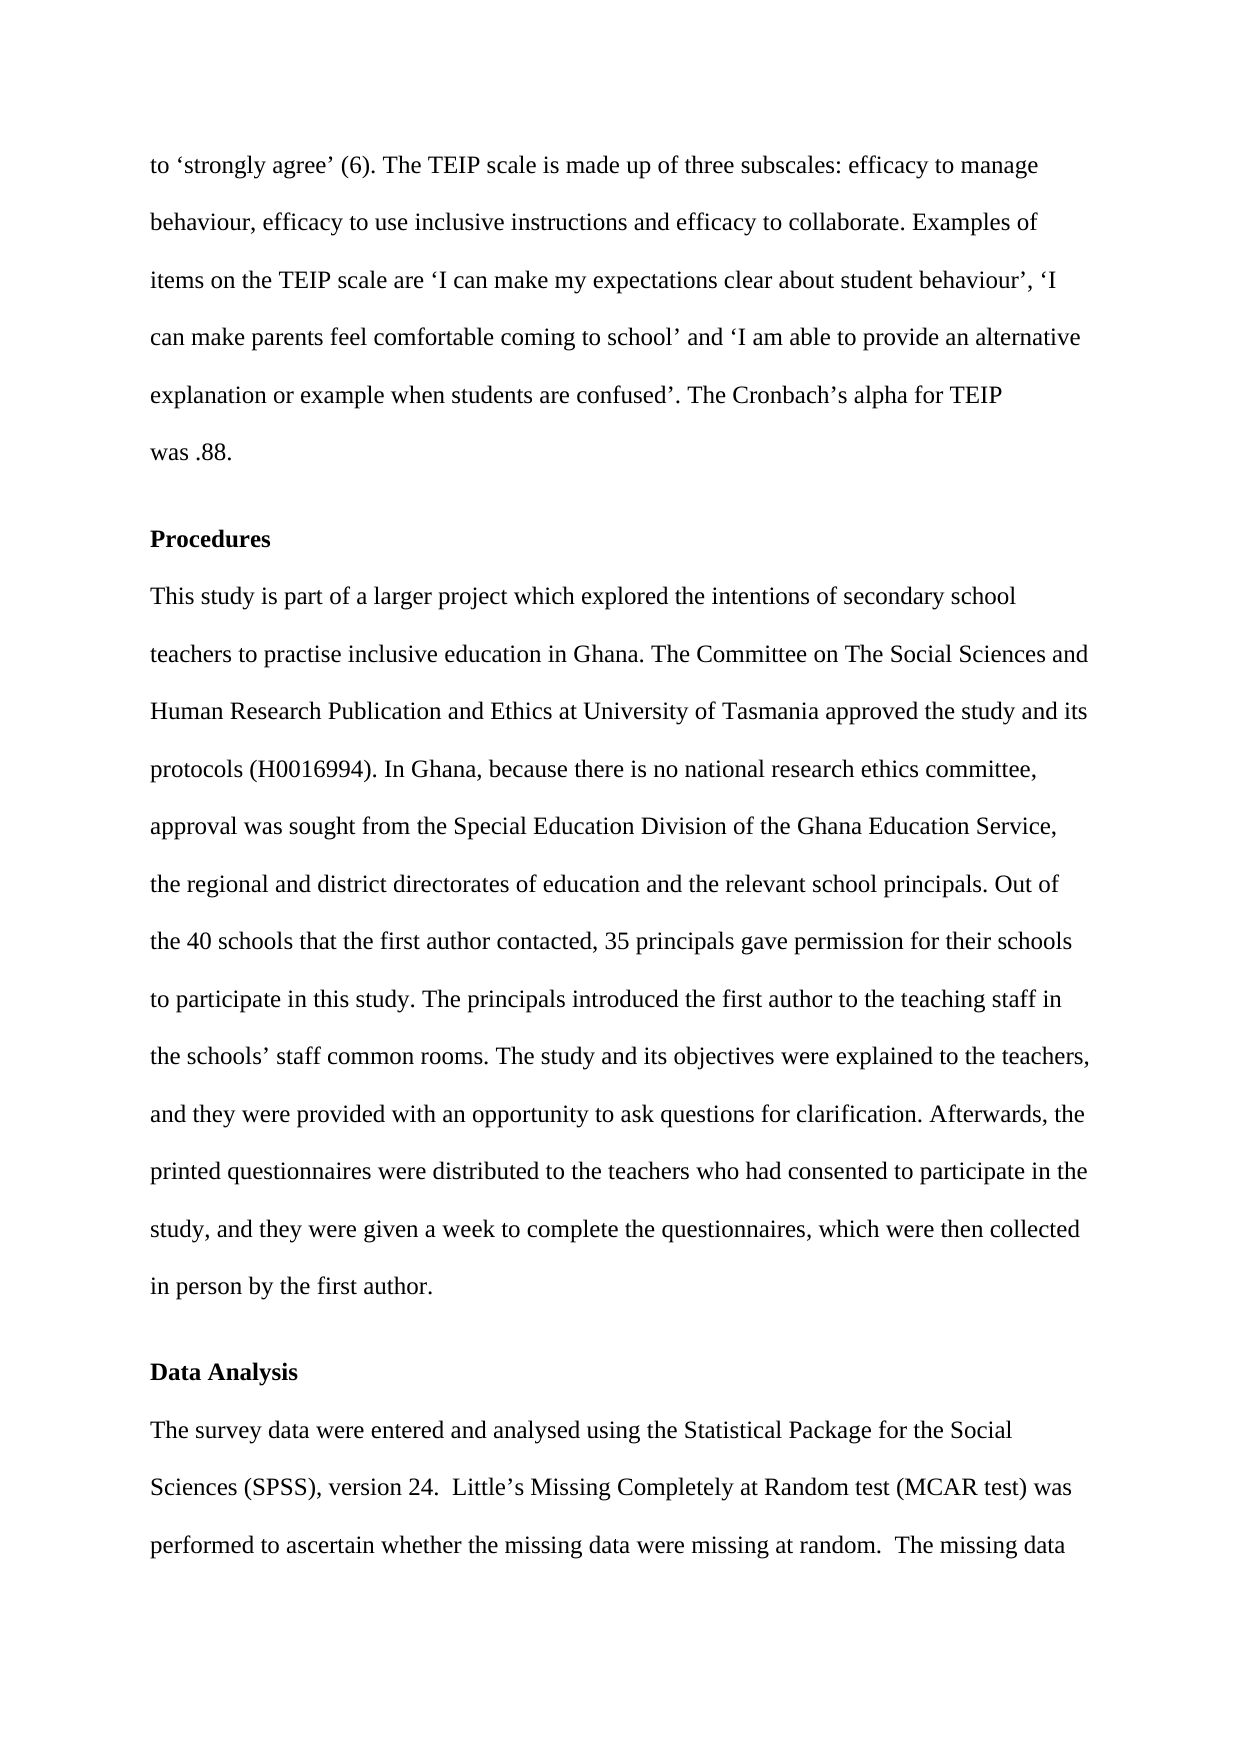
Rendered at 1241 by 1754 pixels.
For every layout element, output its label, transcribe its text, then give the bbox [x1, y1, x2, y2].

text Procedures [150, 524, 1090, 552]
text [150, 1415, 1090, 1559]
text Data Analysis [150, 1357, 1090, 1386]
text This study is part of a larger project which explored the intentions of secondary school teachers to practise inclusive education in Ghana. The Committee on The Social Sciences and Human Research Publication and Ethics at University of Tasmania approved the study and its protocols (H0016994). In Ghana, because there is no national research ethics committee, approval was sought from the Special Education Division of the Ghana Education Service, the regional and district directorates of education and the relevant school principals. Out of the 40 schools that the first author contacted, 35 principals gave permission for their schools to participate in this study. The principals introduced the first author to the teaching staff in the schools’ staff common rooms. The study and its objectives were explained to the teachers, and they were provided with an opportunity to ask questions for clarification. Afterwards, the printed questionnaires were distributed to the teachers who had consented to participate in the study, and they were given a week to complete the questionnaires, which were then collected in person by the first author. [150, 581, 1090, 1300]
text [150, 150, 1090, 466]
